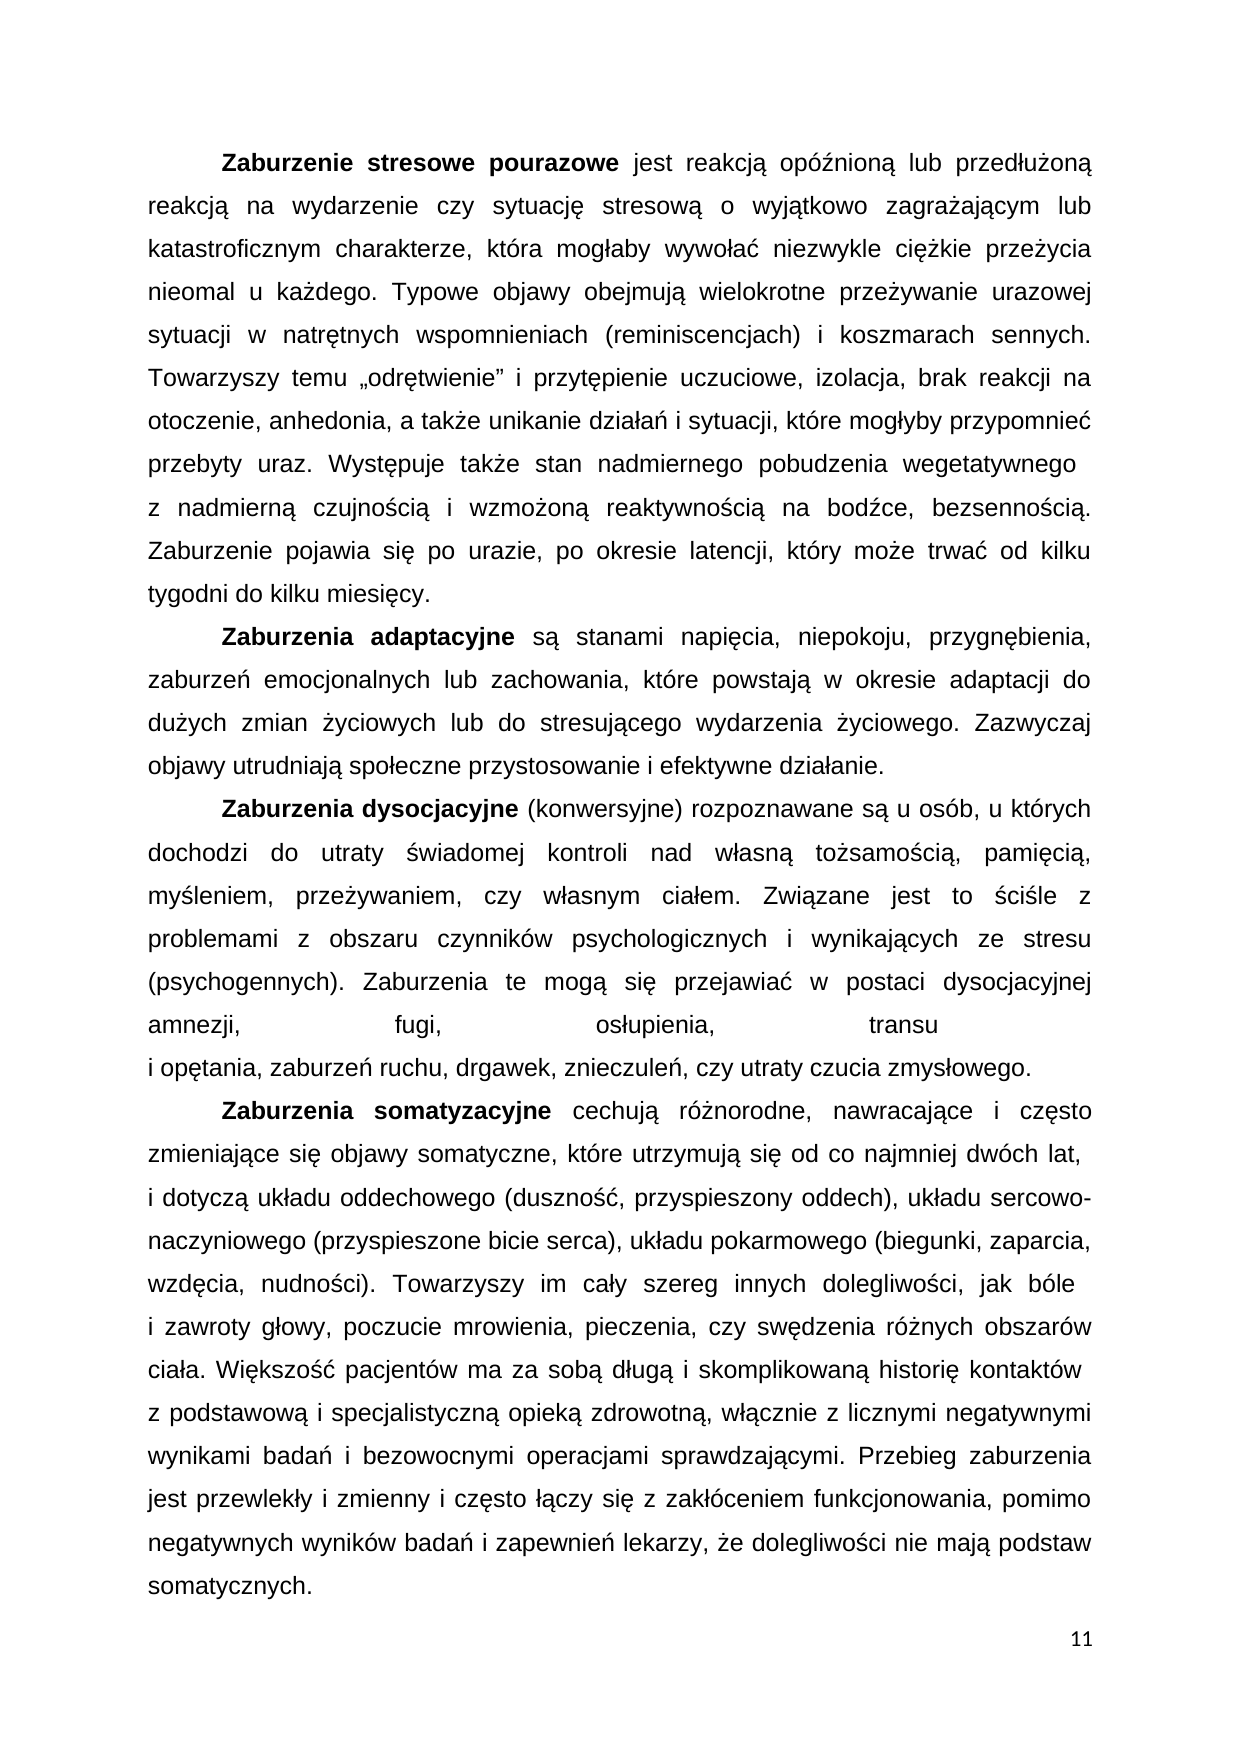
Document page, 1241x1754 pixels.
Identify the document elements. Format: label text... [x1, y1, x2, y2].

text Zaburzenie stresowe pourazowe jest reakcją opóźnioną lub przedłużoną reakcją na wydarzenie czy sytuację stresową o wyjątkowo zagrażającym lub katastroficznym charakterze, która mogłaby wywołać niezwykle ciężkie przeżycia nieomal u każdego. Typowe objawy obejmują wielokrotne przeżywanie urazowej sytuacji w natrętnych wspomnieniach (reminiscencjach) i koszmarach sennych. Towarzyszy temu „odrętwienie” i przytępienie uczuciowe, izolacja, brak reakcji na otoczenie, anhedonia, a także unikanie działań i sytuacji, które mogłyby przypomnieć przebyty uraz. Występuje także stan nadmiernego pobudzenia wegetatywnego z nadmierną czujnością i wzmożoną reaktywnością na bodźce, bezsennością. Zaburzenie pojawia się po urazie, po okresie latencji, który może trwać od kilku tygodni do kilku miesięcy. [148, 148, 1093, 608]
text Zaburzenia adaptacyjne są stanami napięcia, niepokoju, przygnębienia, zaburzeń emocjonalnych lub zachowania, które powstają w okresie adaptacji do dużych zmian życiowych lub do stresującego wydarzenia życiowego. Zazwyczaj objawy utrudniają społeczne przystosowanie i efektywne działanie. [148, 622, 1093, 780]
text Zaburzenia dysocjacyjne (konwersyjne) rozpoznawane są u osób, u których dochodzi do utraty świadomej kontroli nad własną tożsamością, pamięcią, myśleniem, przeżywaniem, czy własnym ciałem. Związane jest to ściśle z problemami z obszaru czynników psychologicznych i wynikających ze stresu (psychogennych). Zaburzenia te mogą się przejawiać w postaci dysocjacyjnej amnezji, fugi, osłupienia, transu i opętania, zaburzeń ruchu, drgawek, znieczuleń, czy utraty czucia zmysłowego. [148, 794, 1093, 1082]
text Zaburzenia somatyzacyjne cechują różnorodne, nawracające i często zmieniające się objawy somatyczne, które utrzymują się od co najmniej dwóch lat, i dotyczą układu oddechowego (duszność, przyspieszony oddech), układu sercowo-naczyniowego (przyspieszone bicie serca), układu pokarmowego (biegunki, zaparcia, wzdęcia, nudności). Towarzyszy im cały szereg innych dolegliwości, jak bóle i zawroty głowy, poczucie mrowienia, pieczenia, czy swędzenia różnych obszarów ciała. Większość pacjentów ma za sobą długą i skomplikowaną historię kontaktów z podstawową i specjalistyczną opieką zdrowotną, włącznie z licznymi negatywnymi wynikami badań i bezowocnymi operacjami sprawdzającymi. Przebieg zaburzenia jest przewlekły i zmienny i często łączy się z zakłóceniem funkcjonowania, pomimo negatywnych wyników badań i zapewnień lekarzy, że dolegliwości nie mają podstaw somatycznych. [148, 1096, 1093, 1599]
